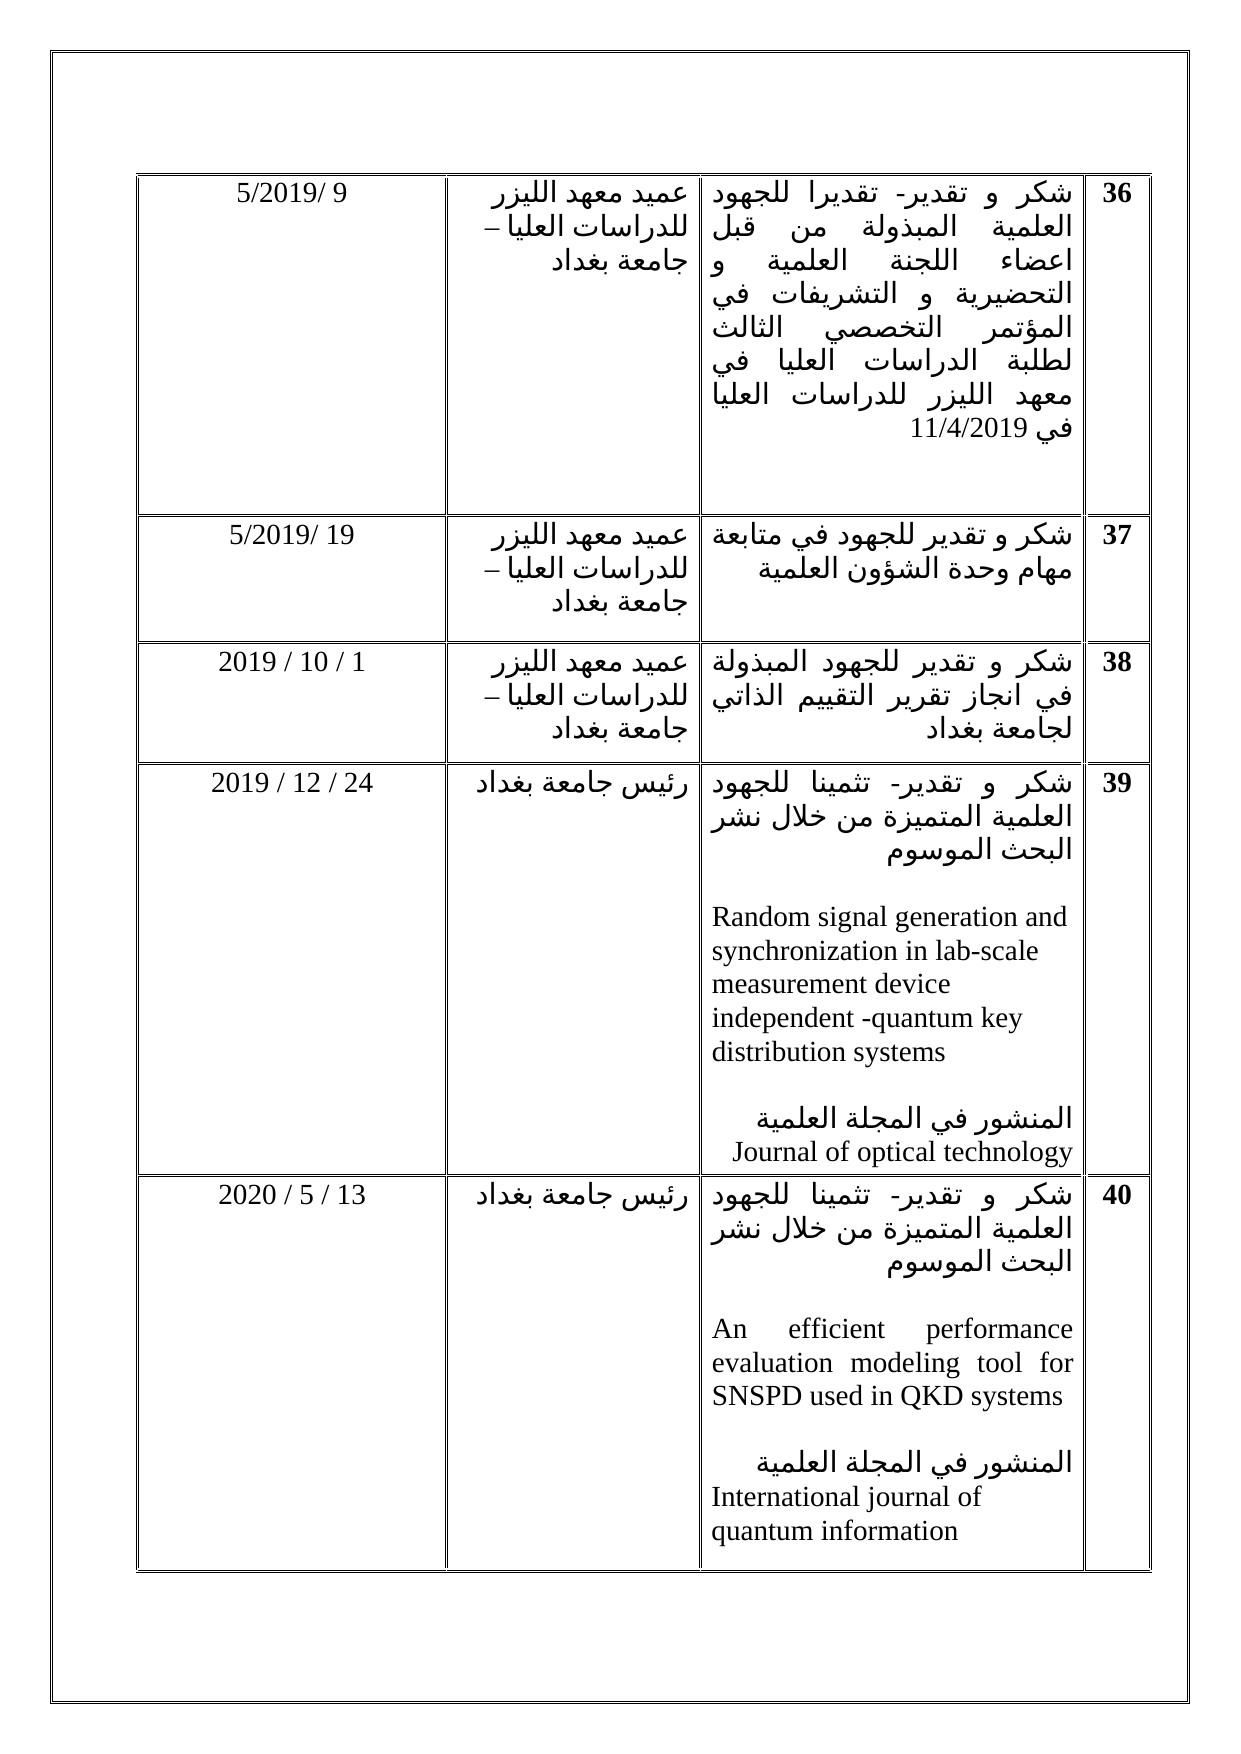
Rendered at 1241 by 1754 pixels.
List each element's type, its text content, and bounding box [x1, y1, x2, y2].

table_cell 40 [1085, 1174, 1150, 1570]
table_cell 9 /5/2019 [138, 176, 446, 514]
table_cell شكر و تقدير- تثمينا للجهود العلمية المتميزة من خلال نشر البحث الموسوم An efficient performance evaluation modeling tool for SNSPD used in QKD systems المنشور في المجلة العلمية International journal of quantum information [700, 1174, 1085, 1570]
table_cell 1 / 10 / 2019 [139, 644, 445, 762]
table_cell 19 /5/2019 [139, 517, 445, 641]
table_cell شكر و تقدير للجهود المبذولة في انجاز تقرير التقييم الذاتي لجامعة بغداد [700, 641, 1085, 762]
table_cell رئيس جامعة بغداد [448, 765, 699, 1174]
table_cell 13 / 5 / 2020 [138, 1177, 446, 1570]
table_cell رئيس جامعة بغداد [446, 1177, 700, 1570]
table_cell 24 / 12 / 2019 [139, 765, 445, 1174]
table_cell 39 [1085, 762, 1150, 1174]
table_cell شكر و تقدير- تثمينا للجهود العلمية المتميزة من خلال نشر البحث الموسوم Random signal generation and synchronization in lab-scale measurement device independent -quantum key distribution systems المنشور في المجلة العلمية Journal of optical technology [700, 762, 1085, 1174]
table_cell عميد معهد الليزر للدراسات العليا – جامعة بغداد [446, 176, 700, 514]
table_cell 38 [1085, 641, 1150, 762]
table_cell شكر و تقدير- تقديرا للجهود العلمية المبذولة من قبل اعضاء اللجنة العلمية و التحضيرية و التشريفات في المؤتمر التخصصي الثالث لطلبة الدراسات العليا في معهد الليزر للدراسات العليا في 11/4/2019 [700, 176, 1083, 514]
table_cell عميد معهد الليزر للدراسات العليا – جامعة بغداد [448, 644, 699, 762]
table_cell 36 [1086, 176, 1150, 514]
table_cell عميد معهد الليزر للدراسات العليا – جامعة بغداد [448, 517, 699, 641]
table_cell 37 [1085, 514, 1150, 641]
table_cell شكر و تقدير للجهود في متابعة مهام وحدة الشؤون العلمية [700, 514, 1085, 641]
